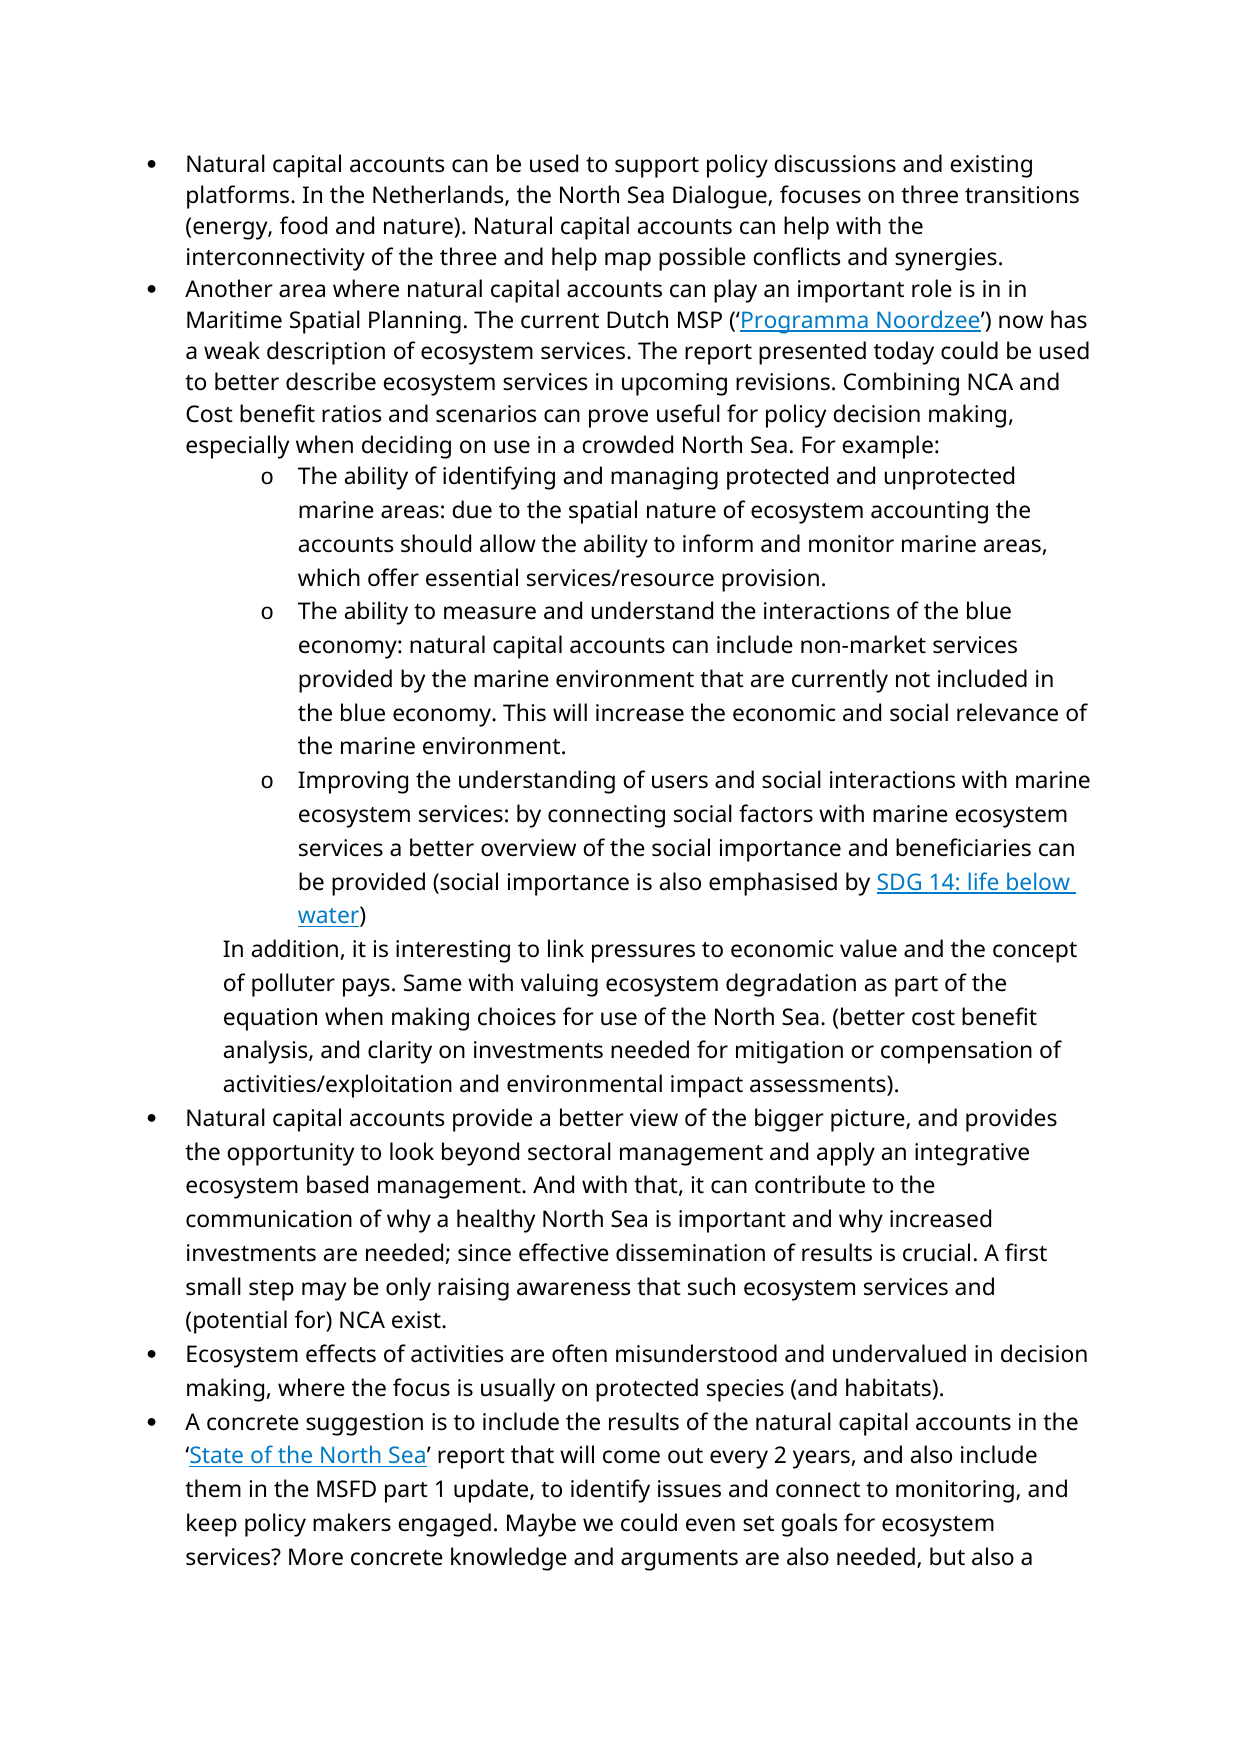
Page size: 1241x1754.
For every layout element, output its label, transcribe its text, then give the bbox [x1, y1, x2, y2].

list The ability to measure and understand the interactions of the blue economy: natural capital accounts can include non-market services provided by the marine environment that are currently not included in the blue economy. This will increase the economic and social relevance of the marine environment. [260, 595, 1093, 762]
list Ecosystem effects of activities are often misunderstood and undervalued in decision making, where the focus is usually on protected species (and habitats). [148, 1338, 1093, 1403]
list Natural capital accounts can be used to support policy discussions and existing platforms. In the Netherlands, the North Sea Dialogue, focuses on three transitions (energy, food and nature). Natural capital accounts can help with the interconnectivity of the three and help map possible conflicts and synergies. [148, 148, 1093, 273]
list Another area where natural capital accounts can play an important role is in in Maritime Spatial Planning. The current Dutch MSP (‘Programma Noordzee’) now has a weak description of ecosystem services. The report presented today could be used to better describe ecosystem services in upcoming revisions. Combining NCA and Cost benefit ratios and scenarios can prove useful for policy decision making, especially when deciding on use in a crowded North Sea. For example: [148, 273, 1093, 460]
list In addition, it is interesting to link pressures to economic value and the concept of polluter pays. Same with valuing ecosystem degradation as part of the equation when making choices for use of the North Sea. (better cost benefit analysis, and clarity on investments needed for mitigation or compensation of activities/exploitation and environmental impact assessments). [223, 933, 1093, 1099]
list The ability of identifying and managing protected and unprotected marine areas: due to the spatial nature of ecosystem accounting the accounts should allow the ability to inform and monitor marine areas, which offer essential services/resource provision. [260, 460, 1093, 593]
list Natural capital accounts provide a better view of the bigger picture, and provides the opportunity to look beyond sectoral management and apply an integrative ecosystem based management. And with that, it can contribute to the communication of why a healthy North Sea is important and why increased investments are needed; since effective dissemination of results is crucial. A first small step may be only raising awareness that such ecosystem services and (potential for) NCA exist. [148, 1102, 1093, 1335]
list Improving the understanding of users and social interactions with marine ecosystem services: by connecting social factors with marine ecosystem services a better overview of the social importance and beneficiaries can be provided (social importance is also emphasised by SDG 14: life below water) [260, 764, 1093, 930]
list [148, 1405, 1093, 1572]
